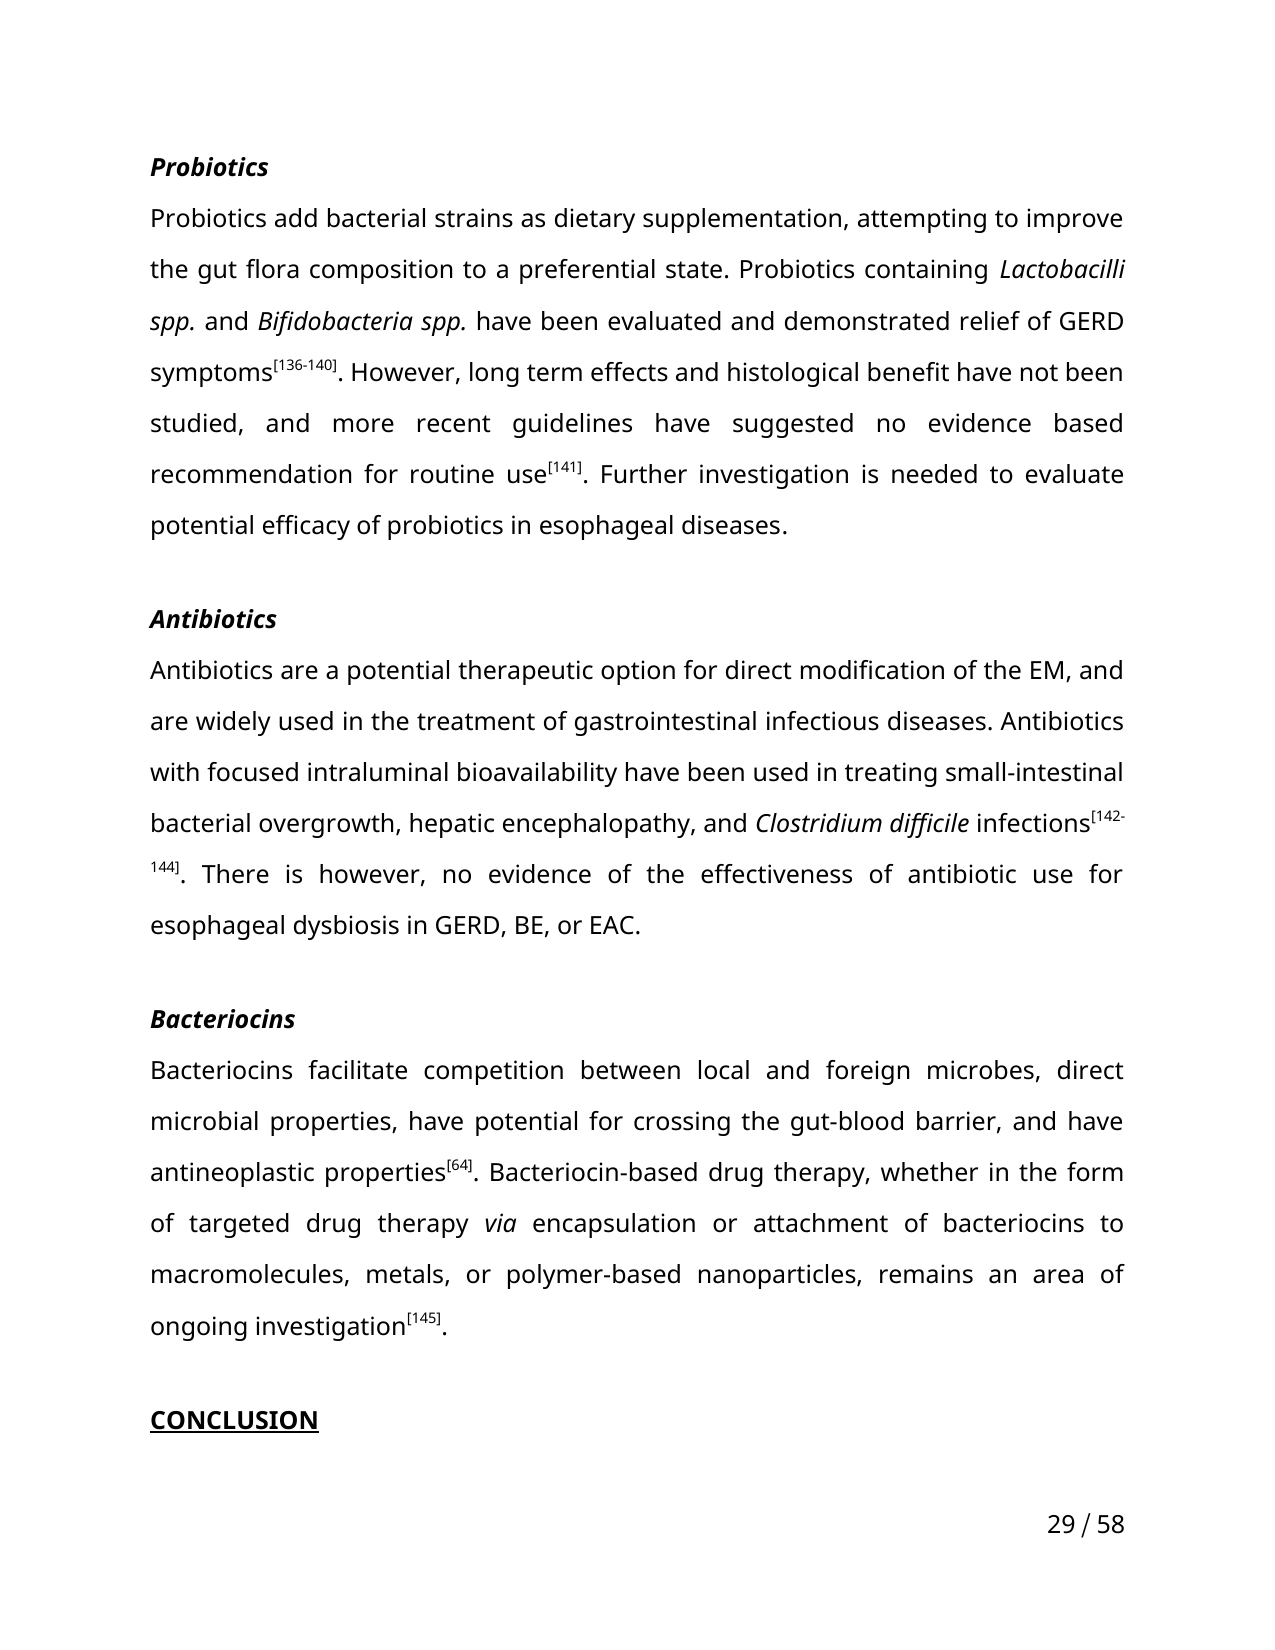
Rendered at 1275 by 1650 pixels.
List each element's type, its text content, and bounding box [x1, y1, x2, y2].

text Bacteriocins facilitate competition between local and foreign microbes, direct microbial properties, have potential for crossing the gut-blood barrier, and have antineoplastic properties[64]. Bacteriocin-based drug therapy, whether in the form of targeted drug therapy via encapsulation or attachment of bacteriocins to macromolecules, metals, or polymer-based nanoparticles, remains an area of ongoing investigation[145]. [150, 1053, 1125, 1342]
text Bacteriocins [150, 1002, 1125, 1036]
text CONCLUSION [150, 1402, 1125, 1436]
text Probiotics [150, 150, 1125, 184]
text Antibiotics are a potential therapeutic option for direct modification of the EM, and are widely used in the treatment of gastrointestinal infectious diseases. Antibiotics with focused intraluminal bioavailability have been used in treating small-intestinal bacterial overgrowth, hepatic encephalopathy, and Clostridium difficile infections[142-144]. There is however, no evidence of the effectiveness of antibiotic use for esophageal dysbiosis in GERD, BE, or EAC. [150, 652, 1125, 942]
text Probiotics add bacterial strains as dietary supplementation, attempting to improve the gut flora composition to a preferential state. Probiotics containing Lactobacilli spp. and Bifidobacteria spp. have been evaluated and demonstrated relief of GERD symptoms[136-140]. However, long term effects and histological benefit have not been studied, and more recent guidelines have suggested no evidence based recommendation for routine use[141]. Further investigation is needed to evaluate potential efficacy of probiotics in esophageal diseases. [150, 201, 1125, 541]
text Antibiotics [150, 601, 1125, 636]
